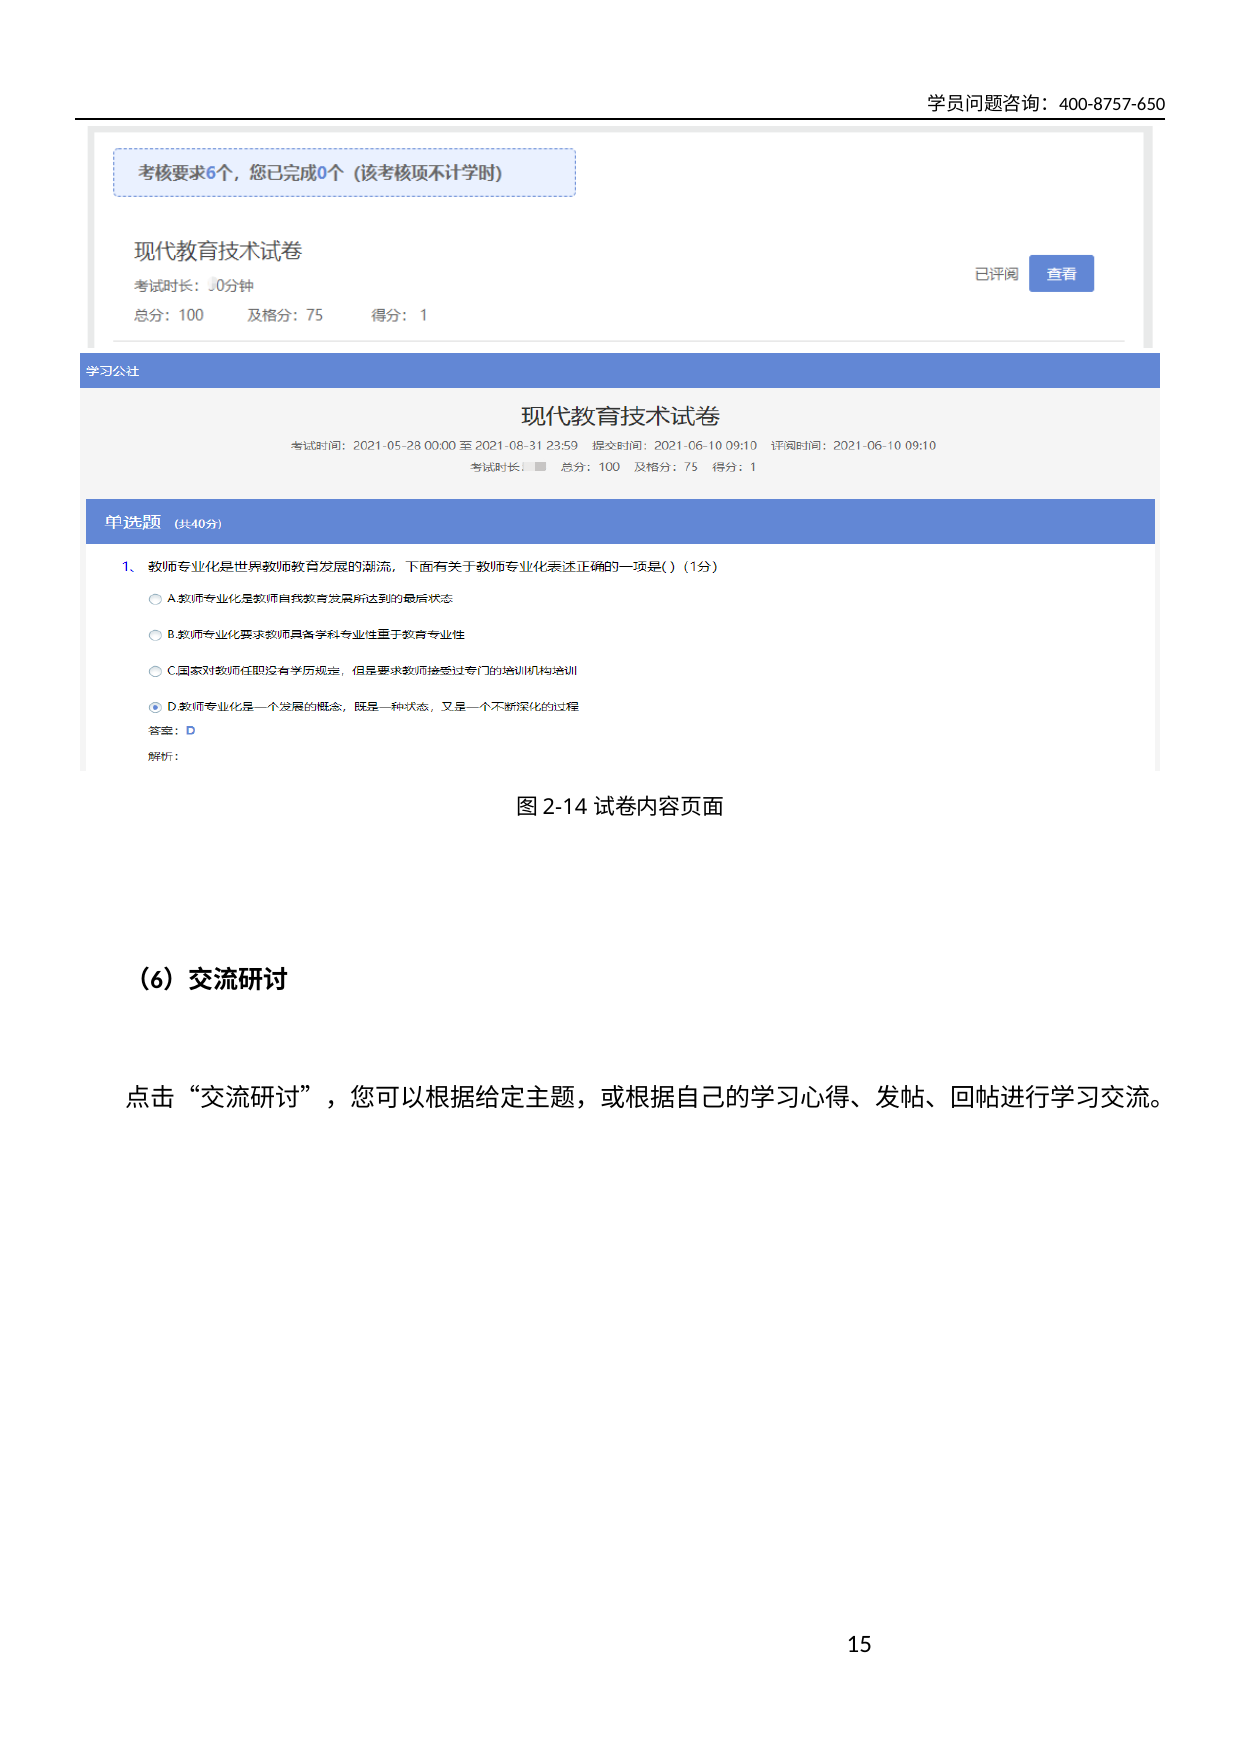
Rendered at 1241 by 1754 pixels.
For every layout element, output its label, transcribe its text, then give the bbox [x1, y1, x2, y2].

subtitle 图2-14 试卷内容页面 [75, 788, 1165, 821]
subtitle （6）交流研讨 [75, 945, 1165, 1010]
picture [80, 353, 1160, 771]
picture [87, 126, 1153, 348]
text 点击“交流研讨”，您可以根据给定主题，或根据自己的学习心得、发帖、回帖进行学习交流。 [75, 1063, 1165, 1128]
